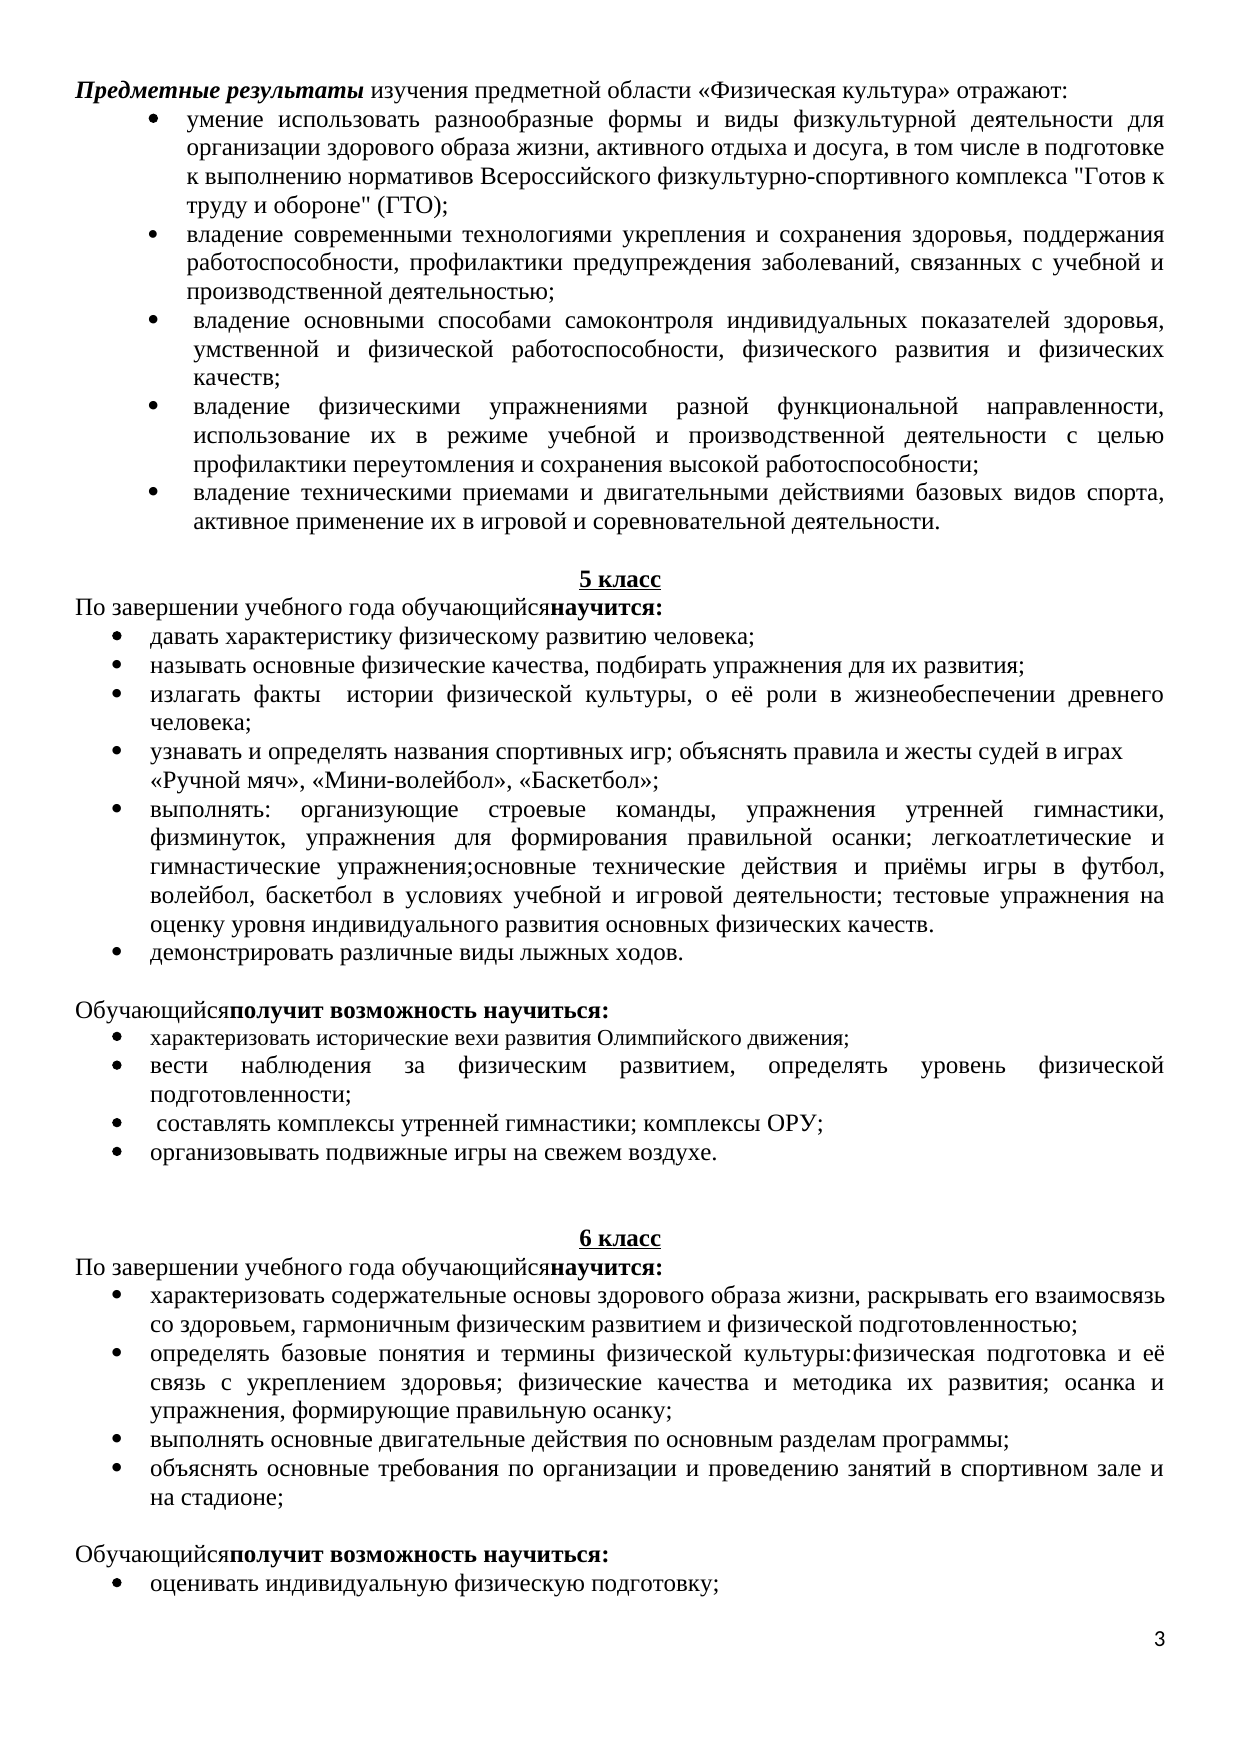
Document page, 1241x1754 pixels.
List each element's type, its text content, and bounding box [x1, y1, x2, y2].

list владение основными способами самоконтроля индивидуальных показателей здоровья, умственной и физической работоспособности, физического развития и физических качеств; [149, 305, 1165, 391]
list называть основные физические качества, подбирать упражнения для их развития; [112, 650, 1165, 679]
list вести наблюдения за физическим развитием, определять уровень физической подготовленности; [112, 1051, 1165, 1108]
list владение физическими упражнениями разной функциональной направленности, использование их в режиме учебной и производственной деятельности с целью профилактики переутомления и сохранения высокой работоспособности; [149, 391, 1165, 477]
list узнавать и определять названия спортивных игр; объяснять правила и жесты судей в играх «Ручной мяч», «Мини-волейбол», «Баскетбол»; [112, 736, 1165, 794]
text 6 класс [75, 1223, 1165, 1252]
list излагать факты истории физической культуры, о её роли в жизнеобеспечении древнего человека; [112, 679, 1165, 736]
list выполнять основные двигательные действия по основным разделам программы; [112, 1424, 1165, 1453]
list определять базовые понятия и термины физической культуры:физическая подготовка и её связь с укреплением здоровья; физические качества и методика их развития; осанка и упражнения, формирующие правильную осанку; [112, 1338, 1165, 1424]
list организовывать подвижные игры на свежем воздухе. [112, 1137, 1165, 1166]
text По завершении учебного года обучающийсянаучится: [75, 1252, 1165, 1281]
list объяснять основные требования по организации и проведению занятий в спортивном зале и на стадионе; [112, 1453, 1165, 1511]
list выполнять: организующие строевые команды, упражнения утренней гимнастики, физминуток, упражнения для формирования правильной осанки; легкоатлетические и гимнастические упражнения;основные технические действия и приёмы игры в футбол, волейбол, баскетбол в условиях учебной и игровой деятельности; тестовые упражнения на оценку уровня индивидуального развития основных физических качеств. [112, 794, 1165, 937]
list умение использовать разнообразные формы и виды физкультурной деятельности для организации здорового образа жизни, активного отдыха и досуга, в том числе в подготовке к выполнению нормативов Всероссийского физкультурно-спортивного комплекса "Готов к труду и обороне" (ГТО); [149, 104, 1165, 219]
text 5 класс [75, 564, 1165, 592]
list оценивать индивидуальную физическую подготовку; [112, 1568, 1165, 1597]
list демонстрировать различные виды лыжных ходов. [112, 937, 1165, 966]
list владение современными технологиями укрепления и сохранения здоровья, поддержания работоспособности, профилактики предупреждения заболеваний, связанных с учебной и производственной деятельностью; [149, 219, 1165, 305]
text Обучающийсяполучит возможность научиться: [75, 995, 1165, 1024]
list характеризовать исторические вехи развития Олимпийского движения; [112, 1024, 1165, 1051]
list владение техническими приемами и двигательными действиями базовых видов спорта, активное применение их в игровой и соревновательной деятельности. [149, 477, 1165, 535]
text По завершении учебного года обучающийсянаучится: [75, 592, 1165, 621]
list Обучающийсяполучит возможность научиться: [75, 1539, 1165, 1568]
list характеризовать содержательные основы здорового образа жизни, раскрывать его взаимосвязь со здоровьем, гармоничным физическим развитием и физической подготовленностью; [112, 1281, 1165, 1338]
list давать характеристику физическому развитию человека; [112, 621, 1165, 650]
text Предметные результаты изучения предметной области «Физическая культура» отражают: [75, 75, 1165, 104]
list составлять комплексы утренней гимнастики; комплексы ОРУ; [112, 1108, 1165, 1137]
